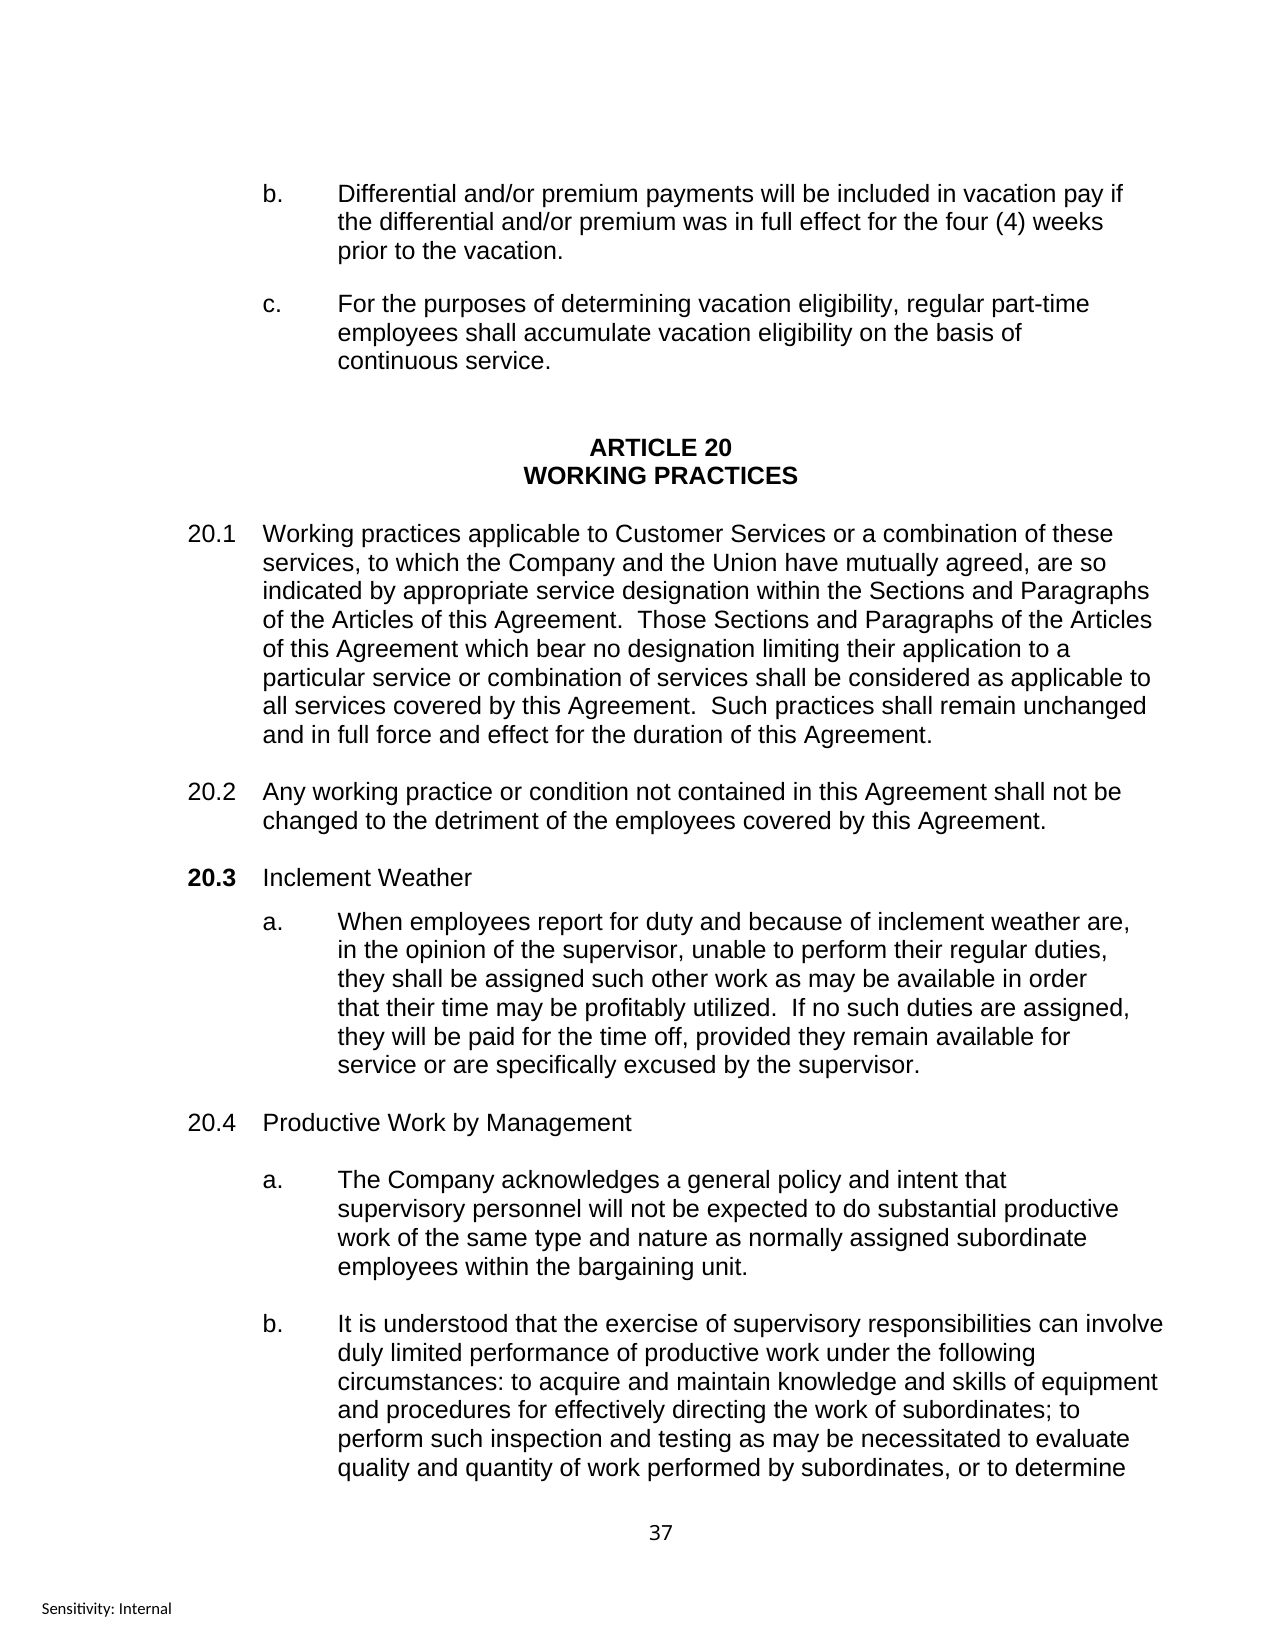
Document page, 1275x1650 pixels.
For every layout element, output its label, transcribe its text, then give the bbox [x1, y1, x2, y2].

text a. The Company acknowledges a general policy and intent that supervisory personnel will not be expected to do substantial productive work of the same type and nature as normally assigned subordinate employees within the bargaining unit. [262, 1165, 1134, 1280]
text 20.1 Working practices applicable to Customer Services or a combination of these services, to which the Company and the Union have mutually agreed, are so indicated by appropriate service designation within the Sections and Paragraphs of the Articles of this Agreement. Those Sections and Paragraphs of the Articles of this Agreement which bear no designation limiting their application to a particular service or combination of services shall be considered as applicable to all services covered by this Agreement. Such practices shall remain unchanged and in full force and effect for the duration of this Agreement. [187, 519, 1162, 777]
text ARTICLE 20 [187, 432, 1134, 461]
text a. When employees report for duty and because of inclement weather are, in the opinion of the supervisor, unable to perform their regular duties, they shall be assigned such other work as may be available in order that their time may be profitably utilized. If no such duties are assigned, they will be paid for the time off, provided they remain available for service or are specifically excused by the supervisor. [262, 907, 1134, 1079]
text c. For the purposes of determining vacation eligibility, regular part-time employees shall accumulate vacation eligibility on the basis of continuous service. [262, 289, 1134, 375]
list Inclement Weather [187, 863, 1134, 892]
text 20.2 Any working practice or condition not contained in this Agreement shall not be changed to the detriment of the employees covered by this Agreement. [187, 777, 1134, 835]
text 20.4 Productive Work by Management [187, 1108, 1134, 1137]
text b. Differential and/or premium payments will be included in vacation pay if the differential and/or premium was in full effect for the four (4) weeks prior to the vacation. [262, 178, 1134, 265]
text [262, 1309, 1172, 1482]
text WORKING PRACTICES [187, 461, 1134, 490]
